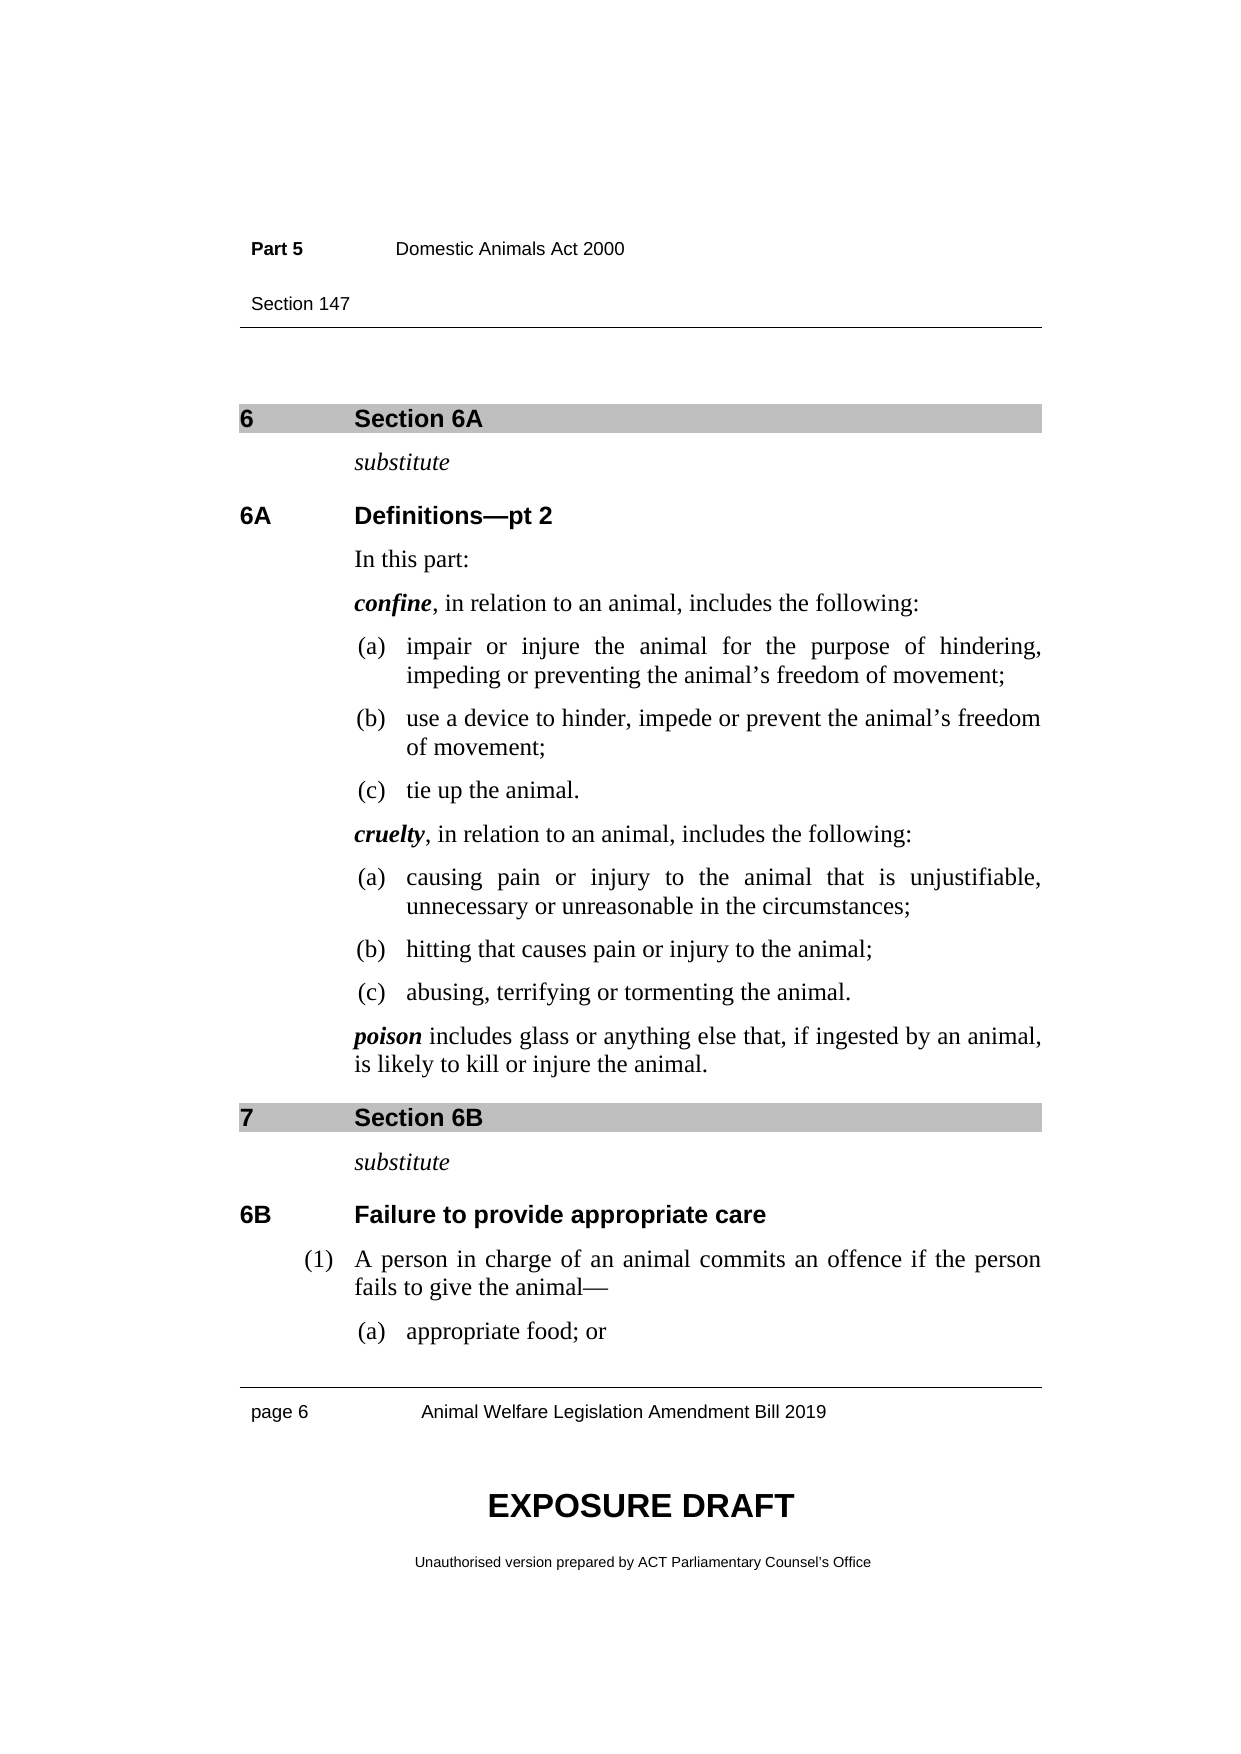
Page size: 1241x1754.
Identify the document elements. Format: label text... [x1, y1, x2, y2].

text substitute [354, 1147, 1042, 1175]
text 6B Failure to provide appropriate care [239, 1200, 1042, 1229]
text (b) use a device to hinder, impede or prevent the animal’s freedom of movement; [239, 703, 1042, 761]
text (a) impair or injure the animal for the purpose of hindering, impeding or preventing the animal’s freedom of movement; [239, 631, 1042, 689]
text 6A Definitions—pt 2 [239, 501, 1042, 530]
text substitute [354, 447, 1042, 476]
text (a) causing pain or injury to the animal that is unjustifiable, unnecessary or unreasonable in the circumstances; [239, 862, 1042, 919]
text (c) tie up the animal. [239, 775, 1042, 804]
text (c) abusing, terrifying or tormenting the animal. [239, 977, 1042, 1006]
text 7 Section 6B [239, 1103, 1042, 1132]
text In this part: [354, 544, 1042, 573]
text poison includes glass or anything else that, if ingested by an animal, is likely to kill or injure the animal. [354, 1021, 1042, 1078]
text 6 Section 6A [239, 404, 1042, 433]
text confine, in relation to an animal, includes the following: [354, 588, 1042, 617]
text (1) A person in charge of an animal commits an offence if the person fails to give the animal— [239, 1244, 1042, 1301]
text (a) appropriate food; or [239, 1316, 1042, 1344]
text (b) hitting that causes pain or injury to the animal; [239, 934, 1042, 963]
text cruelty, in relation to an animal, includes the following: [354, 819, 1042, 847]
